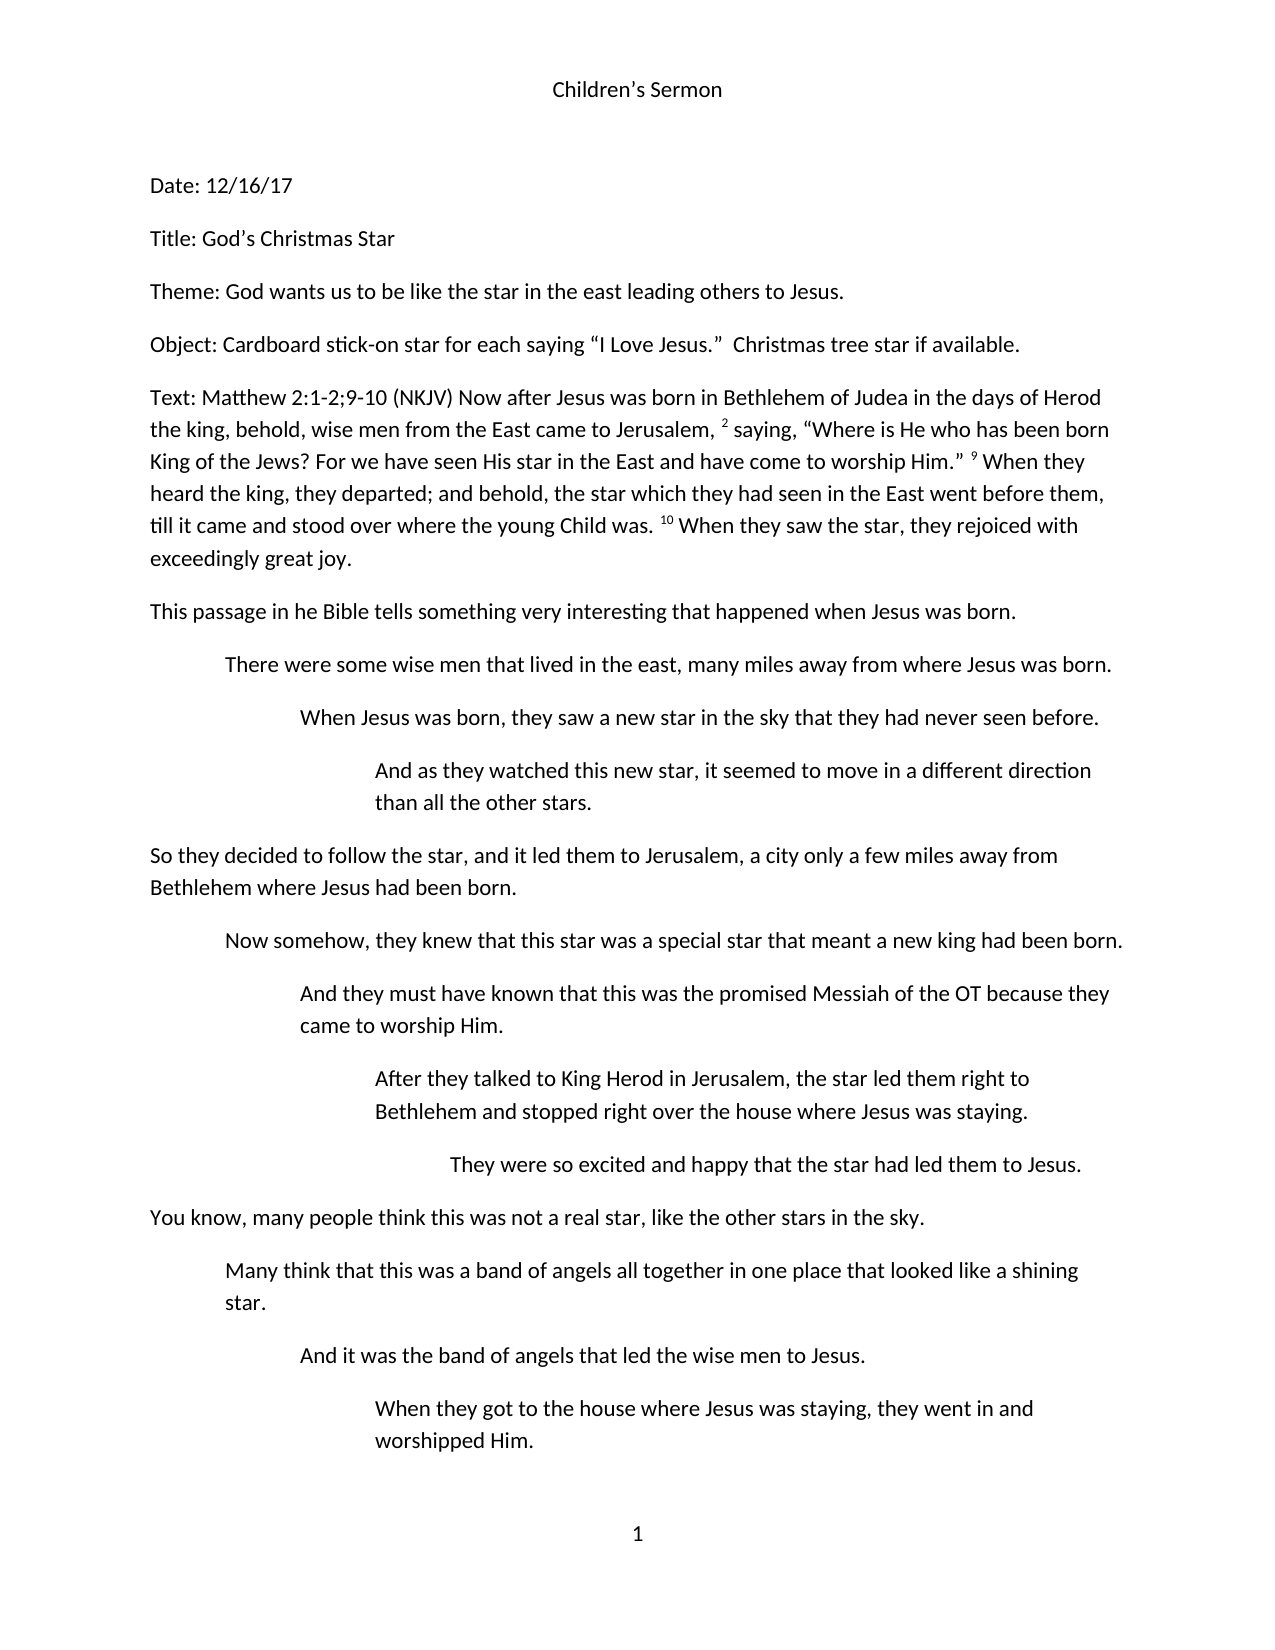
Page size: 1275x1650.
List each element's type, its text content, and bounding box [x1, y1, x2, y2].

text Date: 12/16/17 [150, 171, 1125, 199]
text And as they watched this new star, it seemed to move in a different direction than all the other stars. [375, 756, 1125, 816]
text Title: God’s Christmas Star [150, 224, 1125, 252]
text Text: Matthew 2:1-2;9-10 (NKJV) Now after Jesus was born in Bethlehem of Judea in the days of Herod the king, behold, wise men from the East came to Jerusalem, 2 saying, “Where is He who has been born King of the Jews? For we have seen His star in the East and have come to worship Him.” 9 When they heard the king, they departed; and behold, the star which they had seen in the East went before them, till it came and stood over where the young Child was. 10 When they saw the star, they rejoiced with exceedingly great joy. [150, 383, 1125, 572]
text You know, many people think this was not a real star, like the other stars in the sky. [150, 1203, 1125, 1231]
text When Jesus was born, they saw a new star in the sky that they had never seen before. [300, 703, 1125, 731]
text And it was the band of angels that led the wise men to Jesus. [300, 1341, 1125, 1369]
text When they got to the house where Jesus was staying, they went in and worshipped Him. [375, 1394, 1125, 1454]
text This passage in he Bible tells something very interesting that happened when Jesus was born. [150, 597, 1125, 625]
text So they decided to follow the star, and it led them to Jerusalem, a city only a few miles away from Bethlehem where Jesus had been born. [150, 841, 1125, 901]
text Object: Cardboard stick-on star for each saying “I Love Jesus.” Christmas tree star if available. [150, 330, 1125, 358]
text Theme: God wants us to be like the star in the east leading others to Jesus. [150, 277, 1125, 305]
text And they must have known that this was the promised Messiah of the OT because they came to worship Him. [300, 979, 1125, 1039]
text Many think that this was a band of angels all together in one place that looked like a shining star. [225, 1256, 1125, 1316]
text Now somehow, they knew that this star was a special star that meant a new king had been born. [225, 926, 1125, 954]
text There were some wise men that lived in the east, many miles away from where Jesus was born. [225, 650, 1125, 678]
text After they talked to King Herod in Jerusalem, the star led them right to Bethlehem and stopped right over the house where Jesus was staying. [375, 1064, 1125, 1125]
text They were so excited and happy that the star had led them to Jesus. [450, 1150, 1125, 1178]
